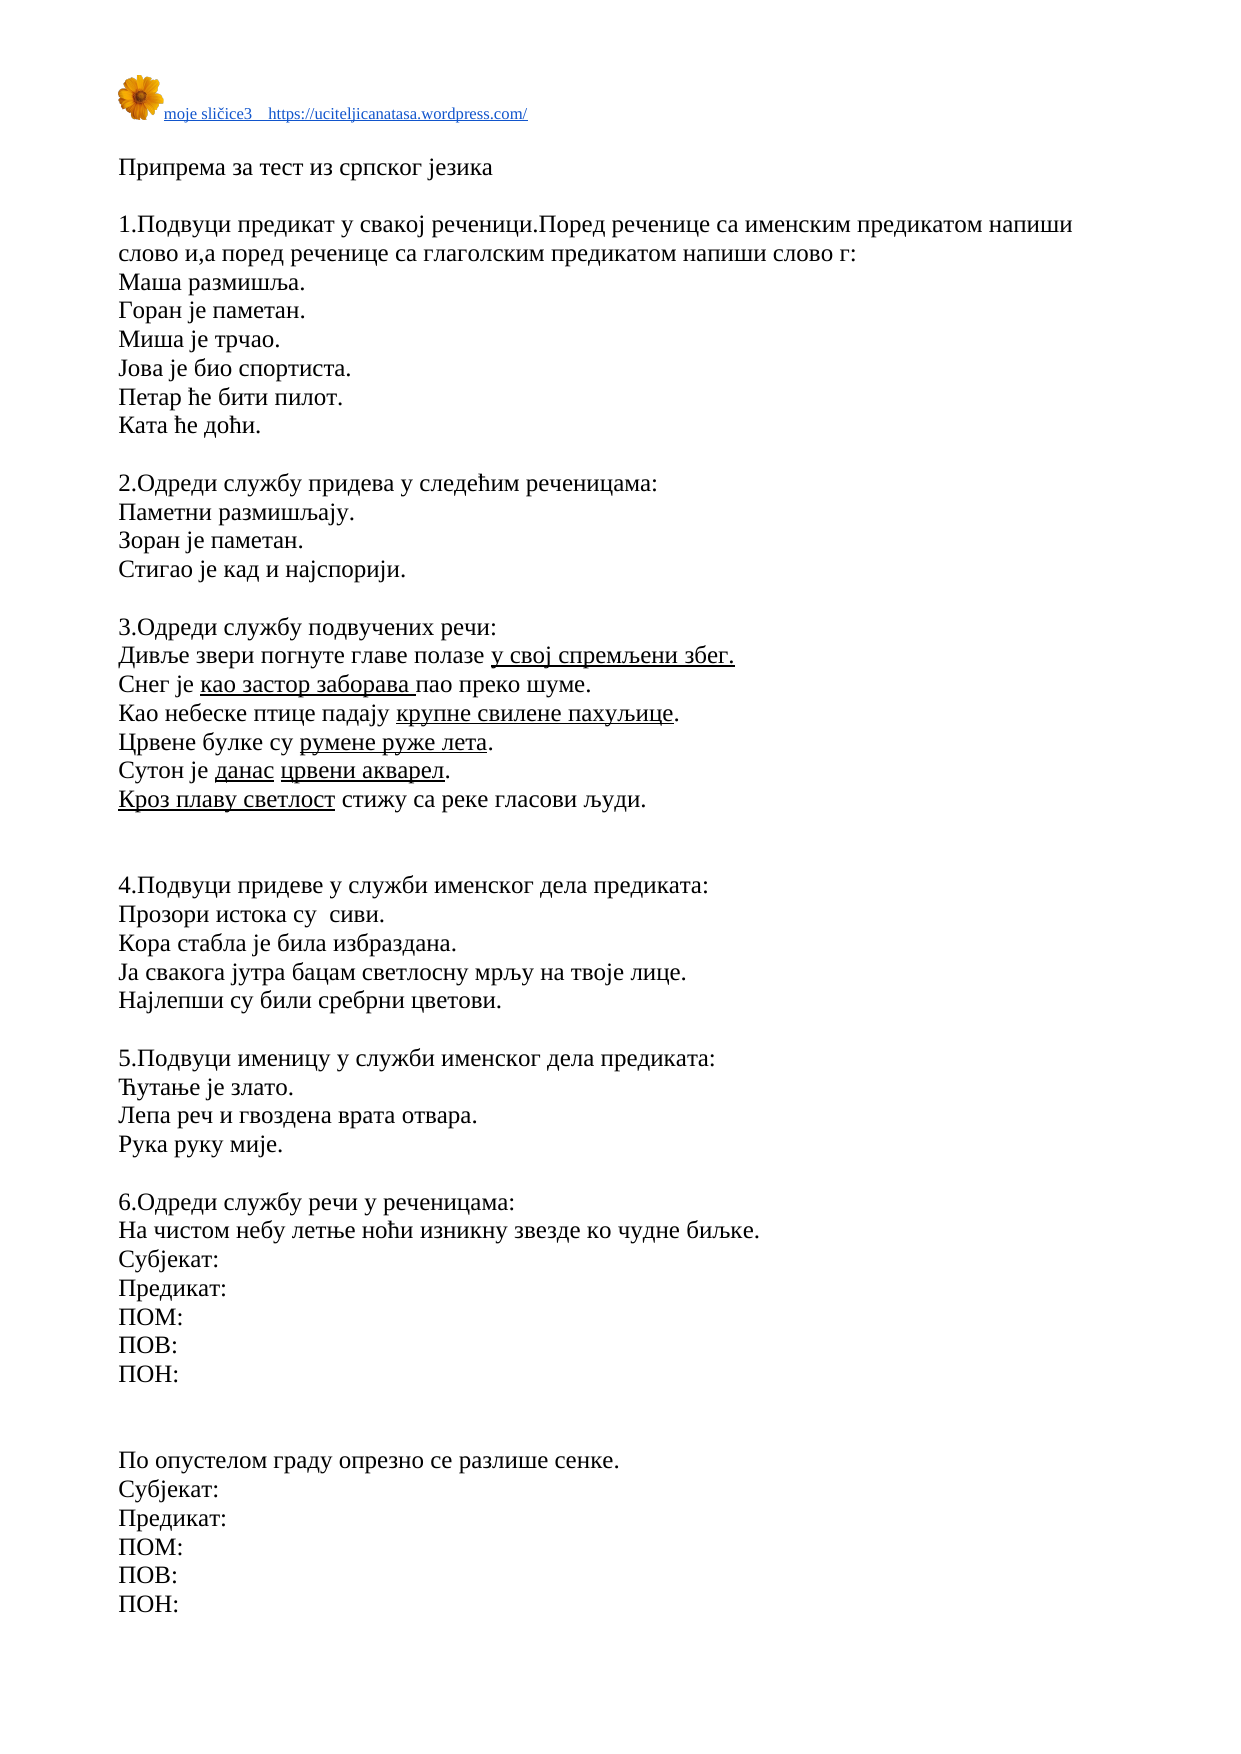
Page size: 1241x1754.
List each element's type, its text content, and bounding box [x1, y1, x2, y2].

text Најлепши су били сребрни цветови. [118, 985, 1122, 1014]
text Ћутање је злато. [118, 1072, 1122, 1100]
text ПОВ: [118, 1330, 1122, 1359]
text 5.Подвуци именицу у служби именског дела предиката: [118, 1043, 1122, 1072]
text Субјекат: [118, 1474, 1122, 1503]
text Паметни размишљају. [118, 497, 1122, 525]
text Предикат: [118, 1503, 1122, 1532]
text Ката ће доћи. [118, 410, 1122, 439]
text Предикат: [118, 1273, 1122, 1302]
text Кроз плаву светлост стижу са реке гласови људи. [118, 784, 1122, 813]
text ПОМ: [118, 1532, 1122, 1560]
text Црвене булке су румене руже лета. [118, 727, 1122, 755]
text Миша је трчао. [118, 324, 1122, 353]
text Рука руку мије. [118, 1129, 1122, 1158]
text Прозори истока су сиви. [118, 899, 1122, 928]
text Јова је био спортиста. [118, 353, 1122, 382]
text 4.Подвуци придеве у служби именског дела предиката: [118, 870, 1122, 899]
text 2.Одреди службу придева у следећим реченицама: [118, 468, 1122, 497]
text ПОН: [118, 1589, 1122, 1618]
text Горан је паметан. [118, 295, 1122, 324]
text 3.Одреди службу подвучених речи: [118, 612, 1122, 640]
picture [118, 75, 164, 120]
text Као небеске птице падају крупне свилене пахуљице. [118, 698, 1122, 727]
text Припрема за тест из српског језика [118, 152, 1122, 180]
text Стигао је кад и најспорији. [118, 554, 1122, 583]
text 1.Подвуци предикат у свакој реченици.Поред реченице са именским предикатом напиши слово и,а поред реченице са глаголским предикатом напиши слово г: [118, 209, 1122, 267]
text Маша размишља. [118, 267, 1122, 295]
text Ја свакога јутра бацам светлосну мрљу на твоје лице. [118, 957, 1122, 985]
text Лепа реч и гвоздена врата отвара. [118, 1100, 1122, 1129]
text Снег је као застор заборава пао преко шуме. [118, 669, 1122, 698]
text Петар ће бити пилот. [118, 382, 1122, 410]
text Кора стабла је била избраздана. [118, 928, 1122, 957]
text Зоран је паметан. [118, 525, 1122, 554]
text Дивље звери погнуте главе полазе у свој спремљени збег. [118, 640, 1122, 669]
text ПОВ: [118, 1560, 1122, 1589]
text Сутон је данас црвени акварел. [118, 755, 1122, 784]
text ПОН: [118, 1359, 1122, 1388]
text 6.Одреди службу речи у реченицама: [118, 1187, 1122, 1215]
text На чистом небу летње ноћи изникну звезде ко чудне биљке. [118, 1215, 1122, 1244]
text Субјекат: [118, 1244, 1122, 1273]
text ПОМ: [118, 1302, 1122, 1330]
text По опустелом граду опрезно се разлише сенке. [118, 1445, 1122, 1474]
